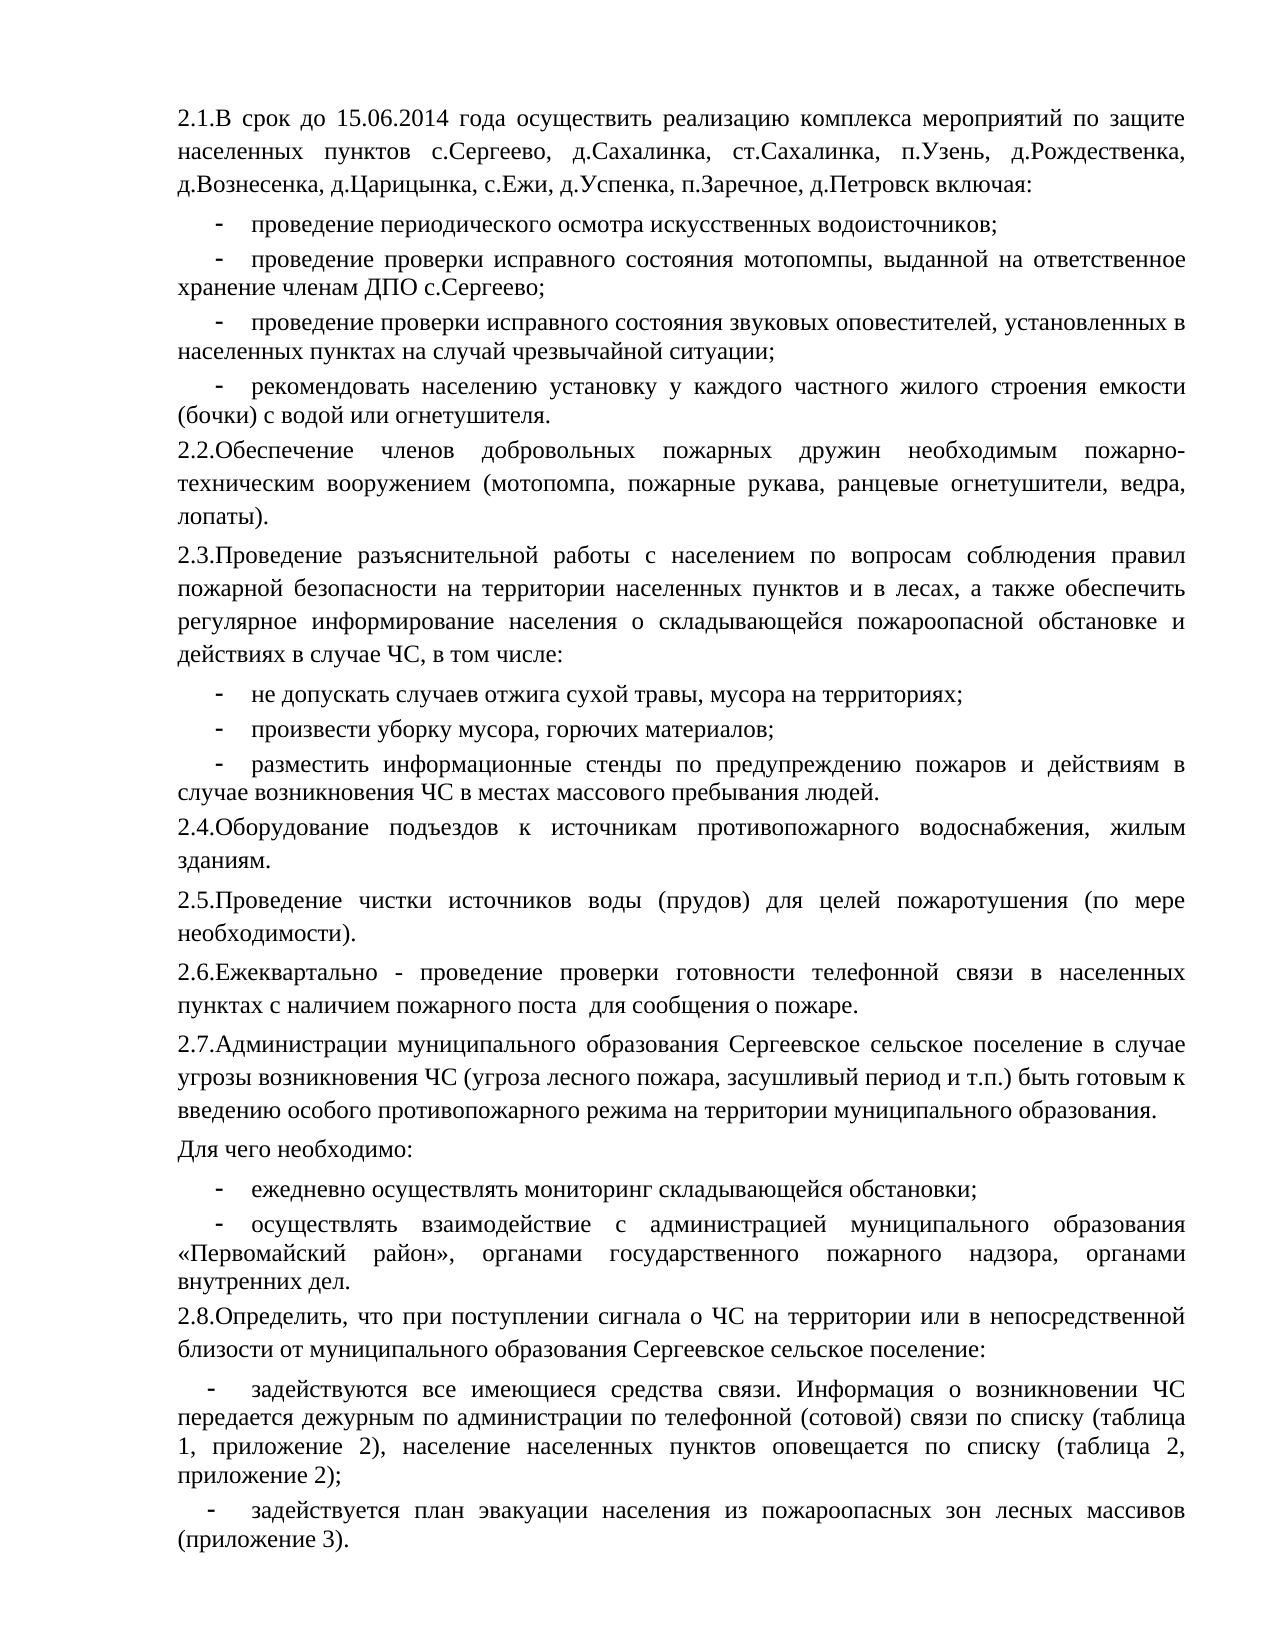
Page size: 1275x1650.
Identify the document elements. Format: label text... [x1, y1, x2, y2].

text 2.4.Оборудование подъездов к источникам противопожарного водоснабжения, жилым зданиям. [177, 812, 1186, 874]
list рекомендовать населению установку у каждого частного жилого строения емкости (бочки) с водой или огнетушителя. [177, 371, 1186, 429]
list проведение периодического осмотра искусственных водоисточников; [177, 209, 1186, 237]
list произвести уборку мусора, горючих материалов; [177, 714, 1186, 742]
list проведение проверки исправного состояния звуковых оповестителей, установленных в населенных пунктах на случай чрезвычайной ситуации; [177, 307, 1186, 365]
list не допускать случаев отжига сухой травы, мусора на территориях; [177, 679, 1186, 707]
text Для чего необходимо: [177, 1134, 1186, 1163]
text 2.2.Обеспечение членов добровольных пожарных дружин необходимым пожарно-техническим вооружением (мотопомпа, пожарные рукава, ранцевые огнетушители, ведра, лопаты). [177, 435, 1186, 530]
text 2.8.Определить, что при поступлении сигнала о ЧС на территории или в непосредственной близости от муниципального образования Сергеевское сельское поселение: [177, 1301, 1186, 1363]
text 2.7.Администрации муниципального образования Сергеевское сельское поселение в случае угрозы возникновения ЧС (угроза лесного пожара, засушливый период и т.п.) быть готовым к введению особого противопожарного режима на территории муниципального образования. [177, 1029, 1186, 1124]
list разместить информационные стенды по предупреждению пожаров и действиям в случае возникновения ЧС в местах массового пребывания людей. [177, 749, 1186, 806]
text 2.5.Проведение чистки источников воды (прудов) для целей пожаротушения (по мере необходимости). [177, 885, 1186, 946]
text 2.6.Ежеквартально - проведение проверки готовности телефонной связи в населенных пунктах с наличием пожарного поста для сообщения о пожаре. [177, 957, 1186, 1019]
list проведение проверки исправного состояния мотопомпы, выданной на ответственное хранение членам ДПО с.Сергеево; [177, 244, 1186, 301]
text 2.1.В срок до 15.06.2014 года осуществить реализацию комплекса мероприятий по защите населенных пунктов с.Сергеево, д.Сахалинка, ст.Сахалинка, п.Узень, д.Рождественка, д.Вознесенка, д.Царицынка, с.Ежи, д.Успенка, п.Заречное, д.Петровск включая: [177, 103, 1186, 198]
list ежедневно осуществлять мониторинг складывающейся обстановки; [177, 1174, 1186, 1203]
list задействуется план эвакуации населения из пожароопасных зон лесных массивов (приложение 3). [177, 1495, 1186, 1552]
list осуществлять взаимодействие с администрацией муниципального образования «Первомайский район», органами государственного пожарного надзора, органами внутренних дел. [177, 1209, 1186, 1295]
list задействуются все имеющиеся средства связи. Информация о возникновении ЧС передается дежурным по администрации по телефонной (сотовой) связи по списку (таблица 1, приложение 2), население населенных пунктов оповещается по списку (таблица 2, приложение 2); [177, 1374, 1186, 1489]
text 2.3.Проведение разъяснительной работы с населением по вопросам соблюдения правил пожарной безопасности на территории населенных пунктов и в лесах, а также обеспечить регулярное информирование населения о складывающейся пожароопасной обстановке и действиях в случае ЧС, в том числе: [177, 540, 1186, 668]
